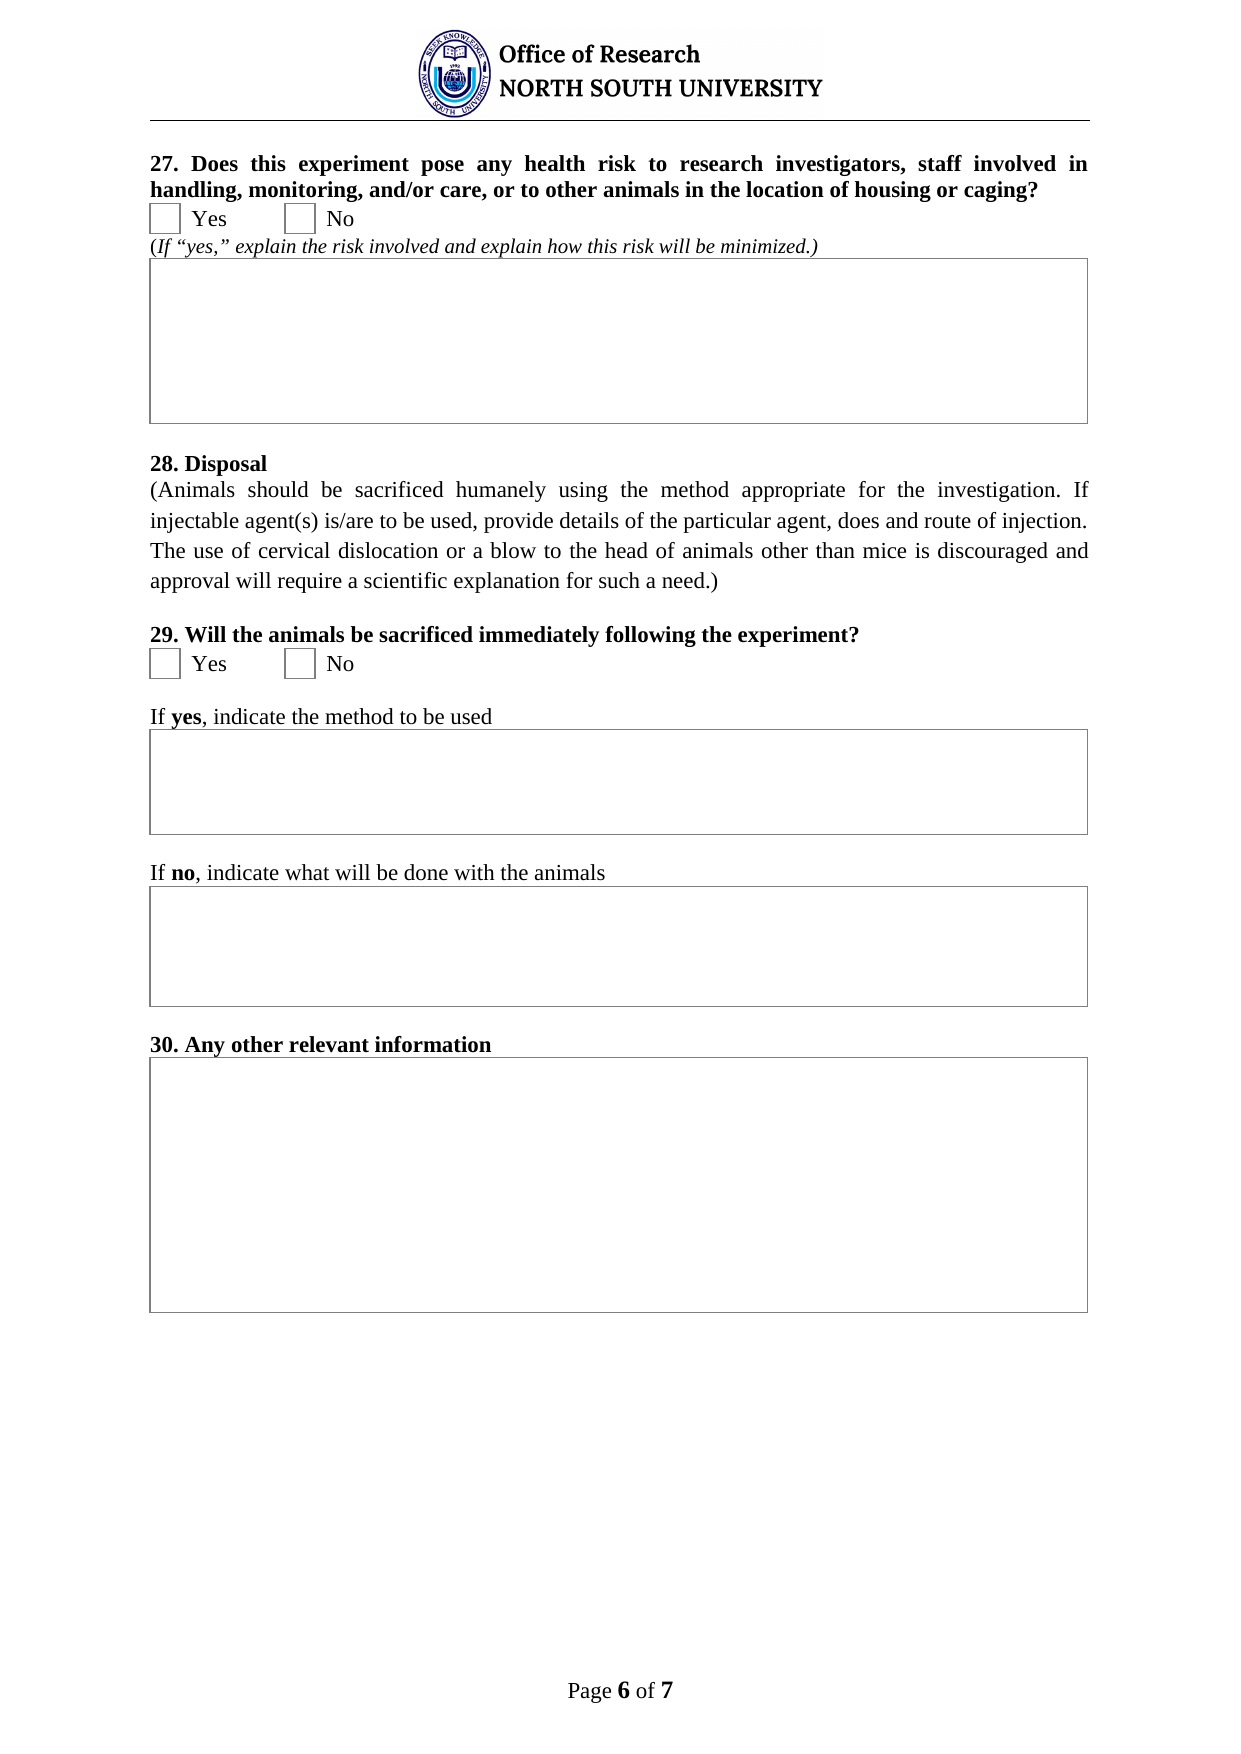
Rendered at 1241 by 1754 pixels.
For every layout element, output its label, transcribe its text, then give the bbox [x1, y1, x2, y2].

text 30. Any other relevant information [150, 1031, 1090, 1057]
text 28. Disposal [150, 450, 1090, 477]
table_header [151, 204, 179, 233]
table_header [151, 259, 1087, 423]
table_header [151, 1058, 1087, 1312]
table_header Yes [181, 203, 284, 233]
table_header No [316, 203, 420, 233]
text If yes, indicate the method to be used [150, 703, 1090, 729]
table_header [151, 887, 1087, 1006]
text (Animals should be sacrificed humanely using the method appropriate for the investigation. If injectable agent(s) is/are to be used, provide details of the particular agent, does and route of injection. The use of cervical dislocation or a blow to the head of animals other than mice is discouraged and approval will require a scientific explanation for such a need.) [150, 477, 1090, 593]
text 27. Does this experiment pose any health risk to research investigators, staff involved in handling, monitoring, and/or care, or to other animals in the location of housing or caging? [150, 150, 1090, 203]
text 29. Will the animals be sacrificed immediately following the experiment? [150, 621, 1090, 648]
table_header [286, 649, 314, 678]
table_header [151, 649, 179, 678]
table_header [286, 204, 314, 233]
table_header No [316, 648, 420, 678]
text If no, indicate what will be done with the animals [150, 859, 1090, 886]
picture [416, 28, 824, 119]
table_header Yes [181, 648, 284, 678]
text (If “yes,” explain the risk involved and explain how this risk will be minimized.) [150, 234, 1090, 258]
table_header [151, 730, 1087, 834]
